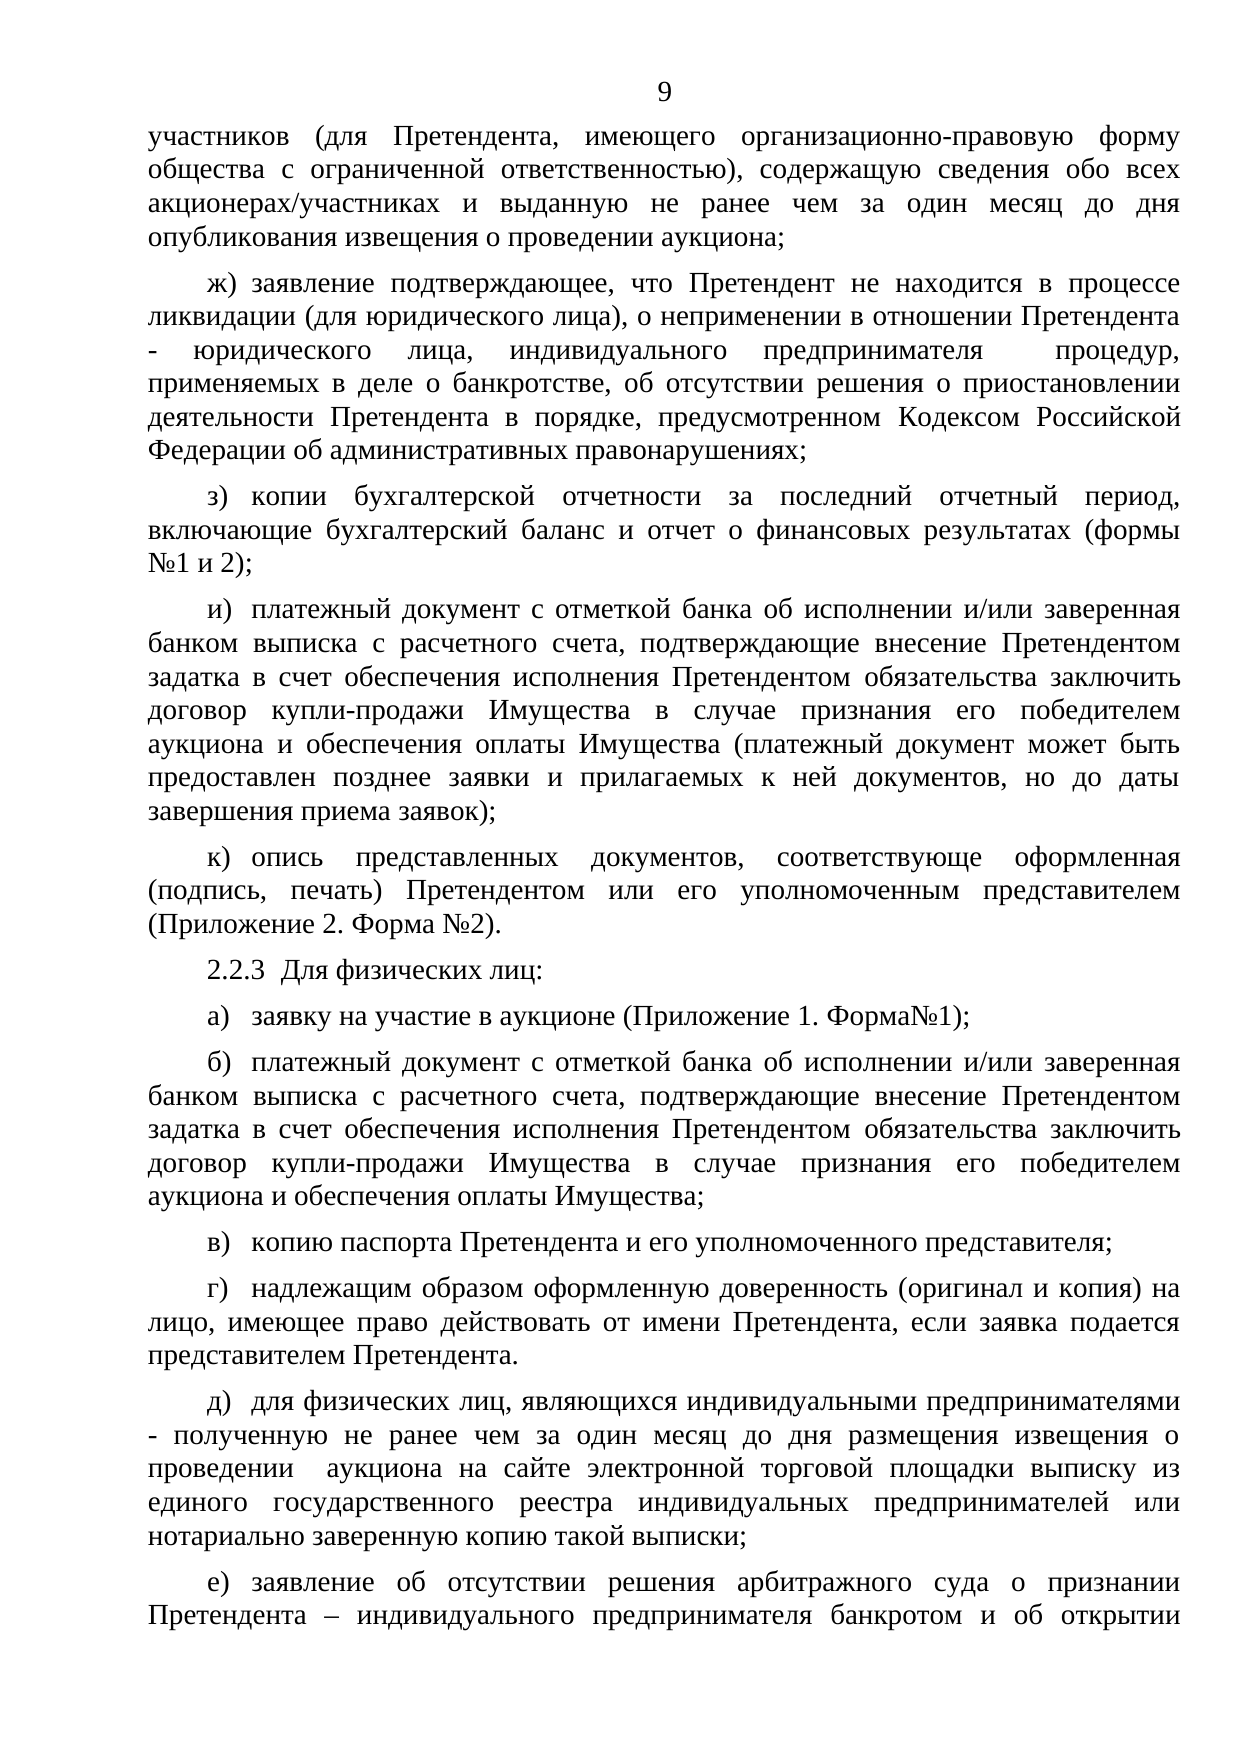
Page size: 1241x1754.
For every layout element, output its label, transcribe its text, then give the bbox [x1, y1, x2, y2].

list платежный документ с отметкой банка об исполнении и/или заверенная банком выписка с расчетного счета, подтверждающие внесение Претендентом задатка в счет обеспечения исполнения Претендентом обязательства заключить договор купли-продажи Имущества в случае признания его победителем аукциона и обеспечения оплаты Имущества (платежный документ может быть предоставлен позднее заявки и прилагаемых к ней документов, но до даты завершения приема заявок); [148, 592, 1181, 826]
list Для физических лиц: [148, 952, 1181, 986]
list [148, 1564, 1181, 1631]
list заявку на участие в аукционе (Приложение 1. Форма№1); [148, 998, 1181, 1032]
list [148, 118, 1181, 252]
list платежный документ с отметкой банка об исполнении и/или заверенная банком выписка с расчетного счета, подтверждающие внесение Претендентом задатка в счет обеспечения исполнения Претендентом обязательства заключить договор купли-продажи Имущества в случае признания его победителем аукциона и обеспечения оплаты Имущества; [148, 1044, 1181, 1212]
list заявление подтверждающее, что Претендент не находится в процессе ликвидации (для юридического лица), о неприменении в отношении Претендента - юридического лица, индивидуального предпринимателя процедур, применяемых в деле о банкротстве, об отсутствии решения о приостановлении деятельности Претендента в порядке, предусмотренном Кодексом Российской Федерации об административных правонарушениях; [148, 265, 1181, 466]
list надлежащим образом оформленную доверенность (оригинал и копия) на лицо, имеющее право действовать от имени Претендента, если заявка подается представителем Претендента. [148, 1270, 1181, 1371]
list для физических лиц, являющихся индивидуальными предпринимателями - полученную не ранее чем за один месяц до дня размещения извещения о проведении аукциона на сайте электронной торговой площадки выписку из единого государственного реестра индивидуальных предпринимателей или нотариально заверенную копию такой выписки; [148, 1383, 1181, 1551]
list копию паспорта Претендента и его уполномоченного представителя; [148, 1224, 1181, 1258]
list копии бухгалтерской отчетности за последний отчетный период, включающие бухгалтерский баланс и отчет о финансовых результатах (формы №1 и 2); [148, 478, 1181, 579]
list опись представленных документов, соответствующе оформленная (подпись, печать) Претендентом или его уполномоченным представителем (Приложение 2. Форма №2). [148, 839, 1181, 939]
